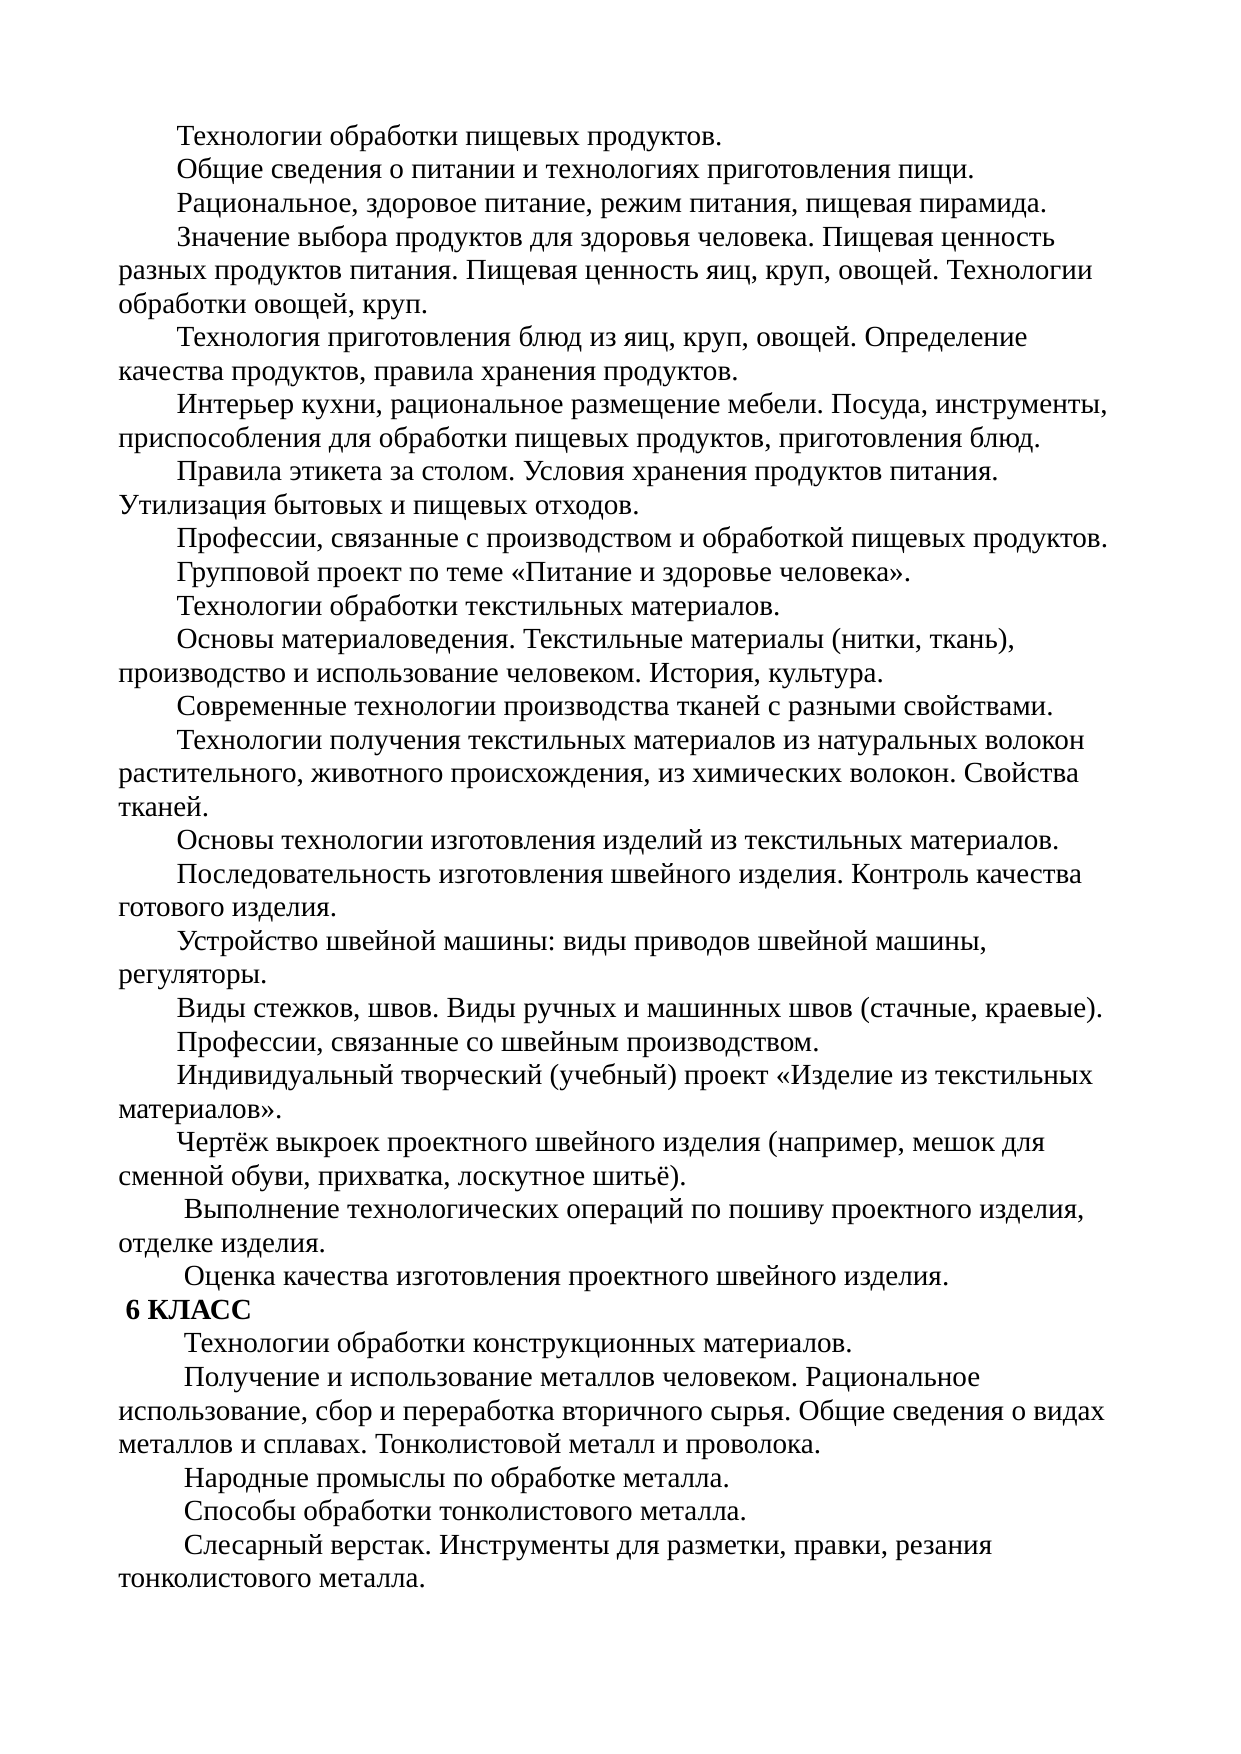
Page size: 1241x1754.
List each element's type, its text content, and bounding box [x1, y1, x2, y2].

text Интерьер кухни, рациональное размещение мебели. Посуда, инструменты, приспособления для обработки пищевых продуктов, приготовления блюд. [118, 386, 1122, 453]
text Значение выбора продуктов для здоровья человека. Пищевая ценность разных продуктов питания. Пищевая ценность яиц, круп, овощей. Технологии обработки овощей, круп. [118, 219, 1122, 319]
text Устройство швейной машины: виды приводов швейной машины, регуляторы. [118, 923, 1122, 990]
text Правила этикета за столом. Условия хранения продуктов питания. Утилизация бытовых и пищевых отходов. [118, 453, 1122, 521]
text Технологии обработки конструкционных материалов. [118, 1326, 1122, 1359]
text Профессии, связанные с производством и обработкой пищевых продуктов. [118, 521, 1122, 554]
text 6 КЛАСС [118, 1292, 1122, 1326]
text Слесарный верстак. Инструменты для разметки, правки, резания тонколистового металла. [118, 1527, 1122, 1594]
text Виды стежков, швов. Виды ручных и машинных швов (стачные, краевые). [118, 990, 1122, 1024]
text Общие сведения о питании и технологиях приготовления пищи. [118, 152, 1122, 185]
text Рациональное, здоровое питание, режим питания, пищевая пирамида. [118, 185, 1122, 219]
text Выполнение технологических операций по пошиву проектного изделия, отделке изделия. [118, 1191, 1122, 1258]
text Групповой проект по теме «Питание и здоровье человека». [118, 554, 1122, 588]
text Основы технологии изготовления изделий из текстильных материалов. [118, 822, 1122, 856]
text Способы обработки тонколистового металла. [118, 1493, 1122, 1527]
text Технологии обработки пищевых продуктов. [118, 118, 1122, 152]
text Основы материаловедения. Текстильные материалы (нитки, ткань), производство и использование человеком. История, культура. [118, 621, 1122, 688]
text Народные промыслы по обработке металла. [118, 1460, 1122, 1493]
text Последовательность изготовления швейного изделия. Контроль качества готового изделия. [118, 856, 1122, 923]
text Современные технологии производства тканей с разными свойствами. [118, 688, 1122, 722]
text Технологии обработки текстильных материалов. [118, 588, 1122, 621]
text Индивидуальный творческий (учебный) проект «Изделие из текстильных материалов». [118, 1057, 1122, 1124]
text Чертёж выкроек проектного швейного изделия (например, мешок для сменной обуви, прихватка, лоскутное шитьё). [118, 1124, 1122, 1191]
text Оценка качества изготовления проектного швейного изделия. [118, 1258, 1122, 1292]
text Профессии, связанные со швейным производством. [118, 1024, 1122, 1057]
text Технология приготовления блюд из яиц, круп, овощей. Определение качества продуктов, правила хранения продуктов. [118, 319, 1122, 386]
text Получение и использование металлов человеком. Рациональное использование, сбор и переработка вторичного сырья. Общие сведения о видах металлов и сплавах. Тонколистовой металл и проволока. [118, 1359, 1122, 1460]
text Технологии получения текстильных материалов из натуральных волокон растительного, животного происхождения, из химических волокон. Свойства тканей. [118, 722, 1122, 822]
